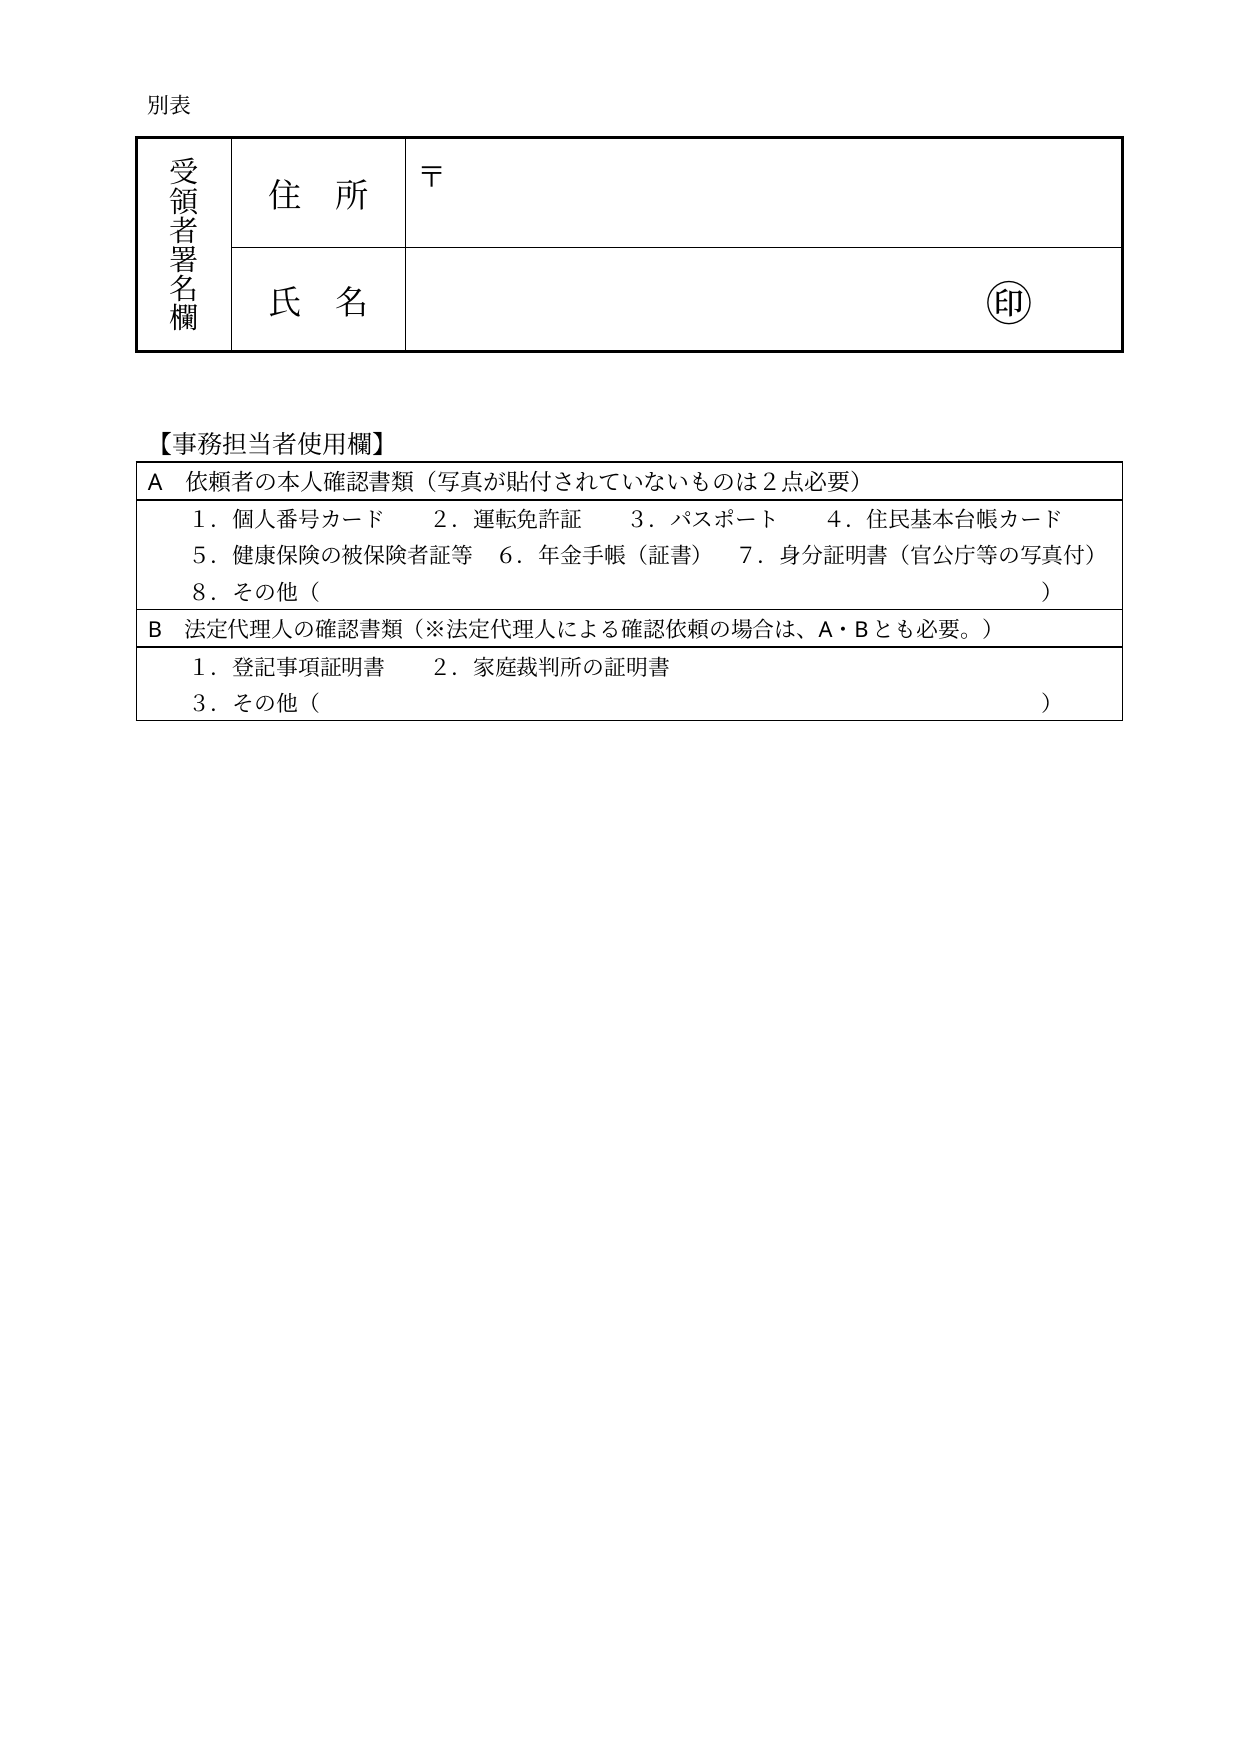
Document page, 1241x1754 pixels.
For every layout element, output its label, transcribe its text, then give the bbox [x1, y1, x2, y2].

table_cell [137, 501, 177, 608]
table_cell １．個人番号カード ２．運転免許証 ３．パスポート ４．住民基本台帳カード ５．健康保険の被保険者証等 ６．年金手帳（証書） ７．身分証明書（官公庁等の写真付） ８．その他（ ） [177, 501, 1122, 608]
table_header 住 所 [232, 139, 405, 247]
table_cell 氏 名 [232, 248, 405, 350]
table_cell [137, 648, 177, 720]
table_header 〒 [406, 139, 1121, 247]
table_cell B 法定代理人の確認書類（※法定代理人による確認依頼の場合は、A・Bとも必要。） [137, 610, 1122, 646]
table_header A 依頼者の本人確認書類（写真が貼付されていないものは２点必要） [137, 463, 1122, 499]
table_header 受領者署名欄 [138, 139, 231, 350]
table_cell １．登記事項証明書 ２．家庭裁判所の証明書 ３．その他（ ） [177, 648, 1122, 720]
text 【事務担当者使用欄】 [148, 425, 1122, 461]
table_cell ㊞ [406, 248, 1121, 350]
